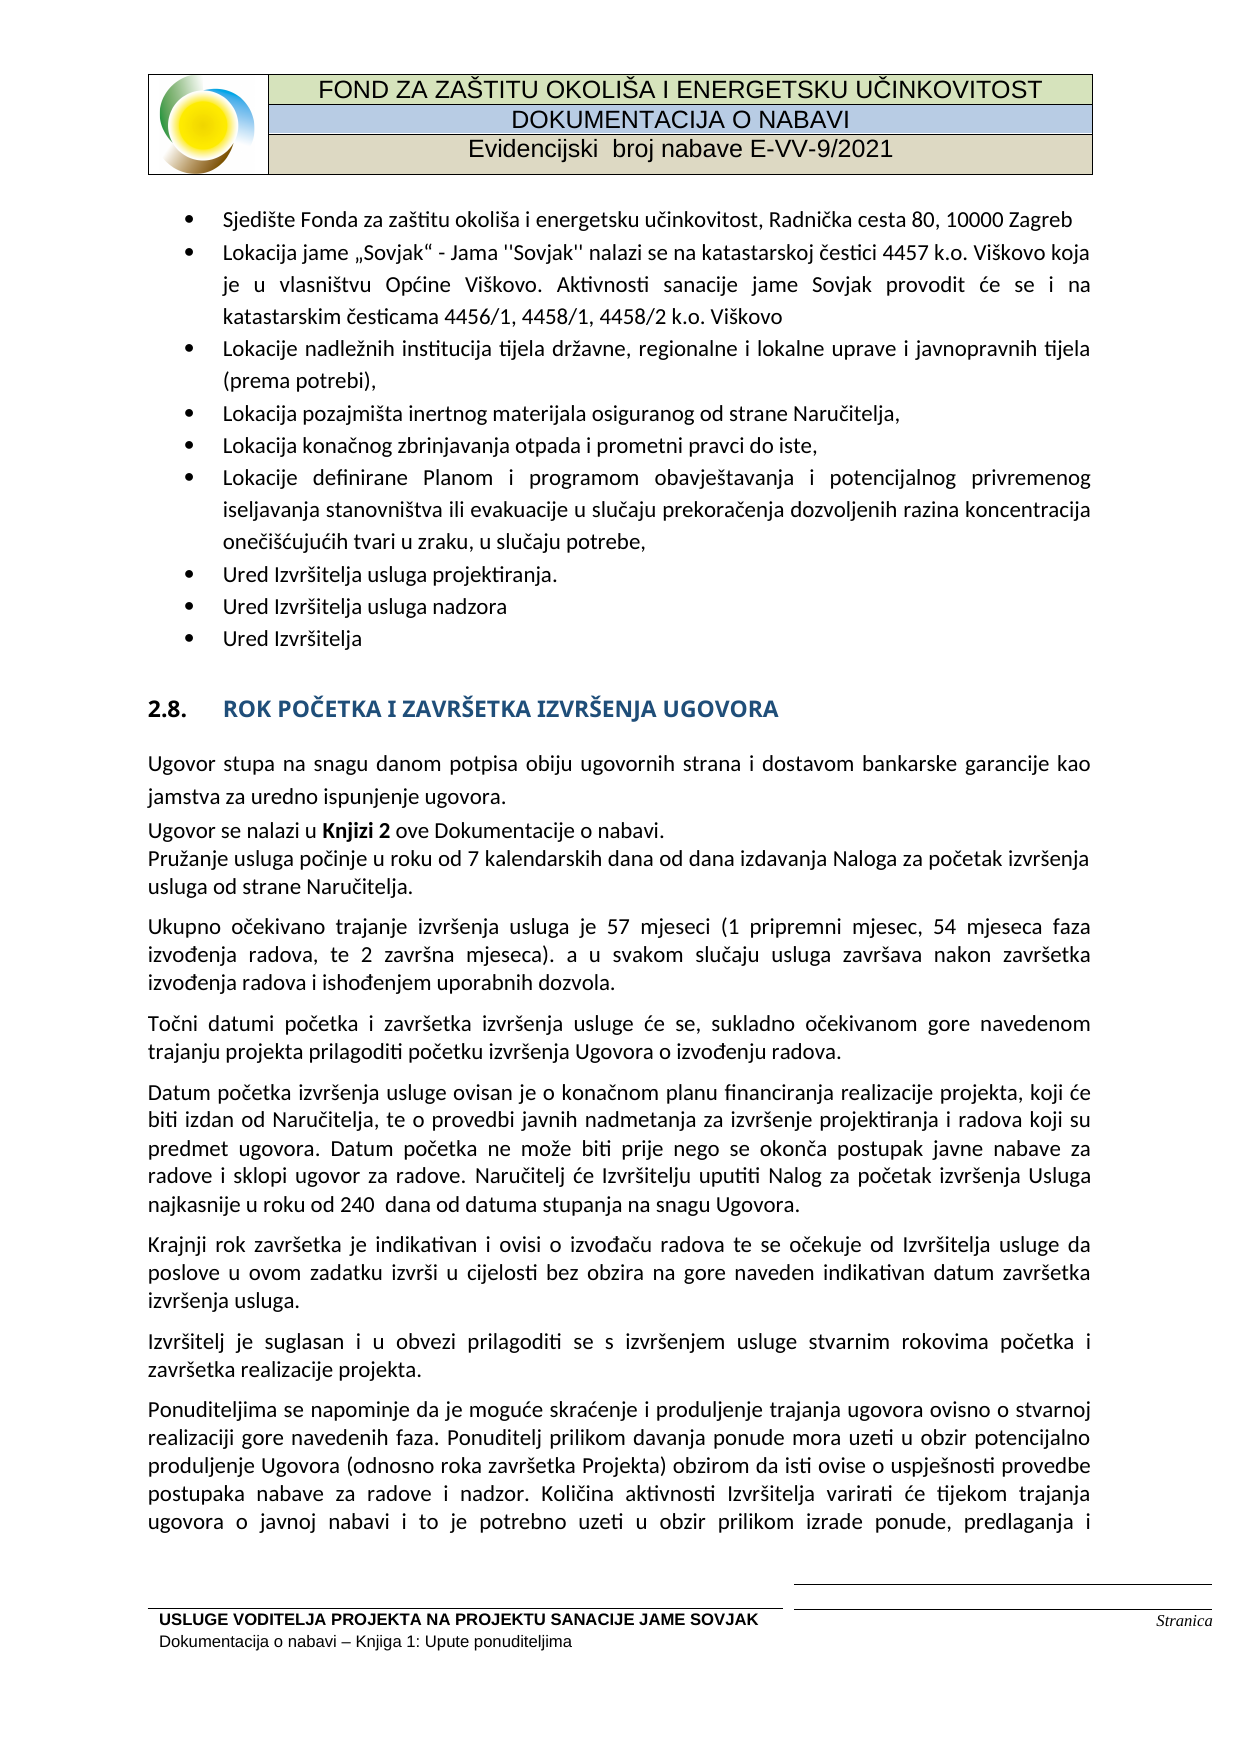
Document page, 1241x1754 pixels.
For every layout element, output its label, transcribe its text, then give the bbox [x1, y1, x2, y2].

text Ukupno očekivano trajanje izvršenja usluga je 57 mjeseci (1 pripremni mjesec, 54 mjeseca faza izvođenja radova, te 2 završna mjeseca). a u svakom slučaju usluga završava nakon završetka izvođenja radova i ishođenjem uporabnih dozvola. [148, 912, 1092, 997]
text Ugovor stupa na snagu danom potpisa obiju ugovornih strana i dostavom bankarske garancije kao jamstva za uredno ispunjenje ugovora. [148, 749, 1092, 810]
subtitle ROK POČETKA I ZAVRŠETKA IZVRŠENJA UGOVORA [148, 693, 1092, 724]
text Izvršitelj je suglasan i u obvezi prilagoditi se s izvršenjem usluge stvarnim rokovima početka i završetka realizacije projekta. [148, 1327, 1092, 1383]
text Sjedište Fonda za zaštitu okoliša i energetsku učinkovitost, Radnička cesta 80, 10000 Zagreb [185, 206, 1092, 234]
text Lokacije nadležnih institucija tijela državne, regionalne i lokalne uprave i javnopravnih tijela (prema potrebi), [185, 334, 1092, 394]
text Ured Izvršitelja usluga nadzora [185, 592, 1092, 620]
text Lokacija konačnog zbrinjavanja otpada i prometni pravci do iste, [185, 431, 1092, 459]
text Točni datumi početka i završetka izvršenja usluge će se, sukladno očekivanom gore navedenom trajanju projekta prilagoditi početku izvršenja Ugovora o izvođenju radova. [148, 1009, 1092, 1065]
text Datum početka izvršenja usluge ovisan je o konačnom planu financiranja realizacije projekta, koji će biti izdan od Naručitelja, te o provedbi javnih nadmetanja za izvršenje projektiranja i radova koji su predmet ugovora. Datum početka ne može biti prije nego se okonča postupak javne nabave za radove i sklopi ugovor za radove. Naručitelj će Izvršitelju uputiti Nalog za početak izvršenja Usluga najkasnije u roku od 240 dana od datuma stupanja na snagu Ugovora. [148, 1078, 1092, 1218]
text Ured Izvršitelja [185, 624, 1092, 652]
picture [159, 75, 255, 174]
text Lokacija pozajmišta inertnog materijala osiguranog od strane Naručitelja, [185, 399, 1092, 427]
text Ured Izvršitelja usluga projektiranja. [185, 560, 1092, 588]
text Lokacije definirane Planom i programom obavještavanja i potencijalnog privremenog iseljavanja stanovništva ili evakuacije u slučaju prekoračenja dozvoljenih razina koncentracija onečišćujućih tvari u zraku, u slučaju potrebe, [185, 463, 1092, 556]
text Krajnji rok završetka je indikativan i ovisi o izvođaču radova te se očekuje od Izvršitelja usluge da poslove u ovom zadatku izvrši u cijelosti bez obzira na gore naveden indikativan datum završetka izvršenja usluga. [148, 1230, 1092, 1314]
text Lokacija jame „Sovjak“ - Jama ''Sovjak'' nalazi se na katastarskoj čestici 4457 k.o. Viškovo koja je u vlasništvu Općine Viškovo. Aktivnosti sanacije jame Sovjak provodit će se i na katastarskim česticama 4456/1, 4458/1, 4458/2 k.o. Viškovo [185, 238, 1092, 330]
text Pružanje usluga počinje u roku od 7 kalendarskih dana od dana izdavanja Naloga za početak izvršenja usluga od strane Naručitelja. [148, 844, 1092, 900]
text Ugovor se nalazi u Knjizi 2 ove Dokumentacije o nabavi. [148, 816, 1092, 844]
